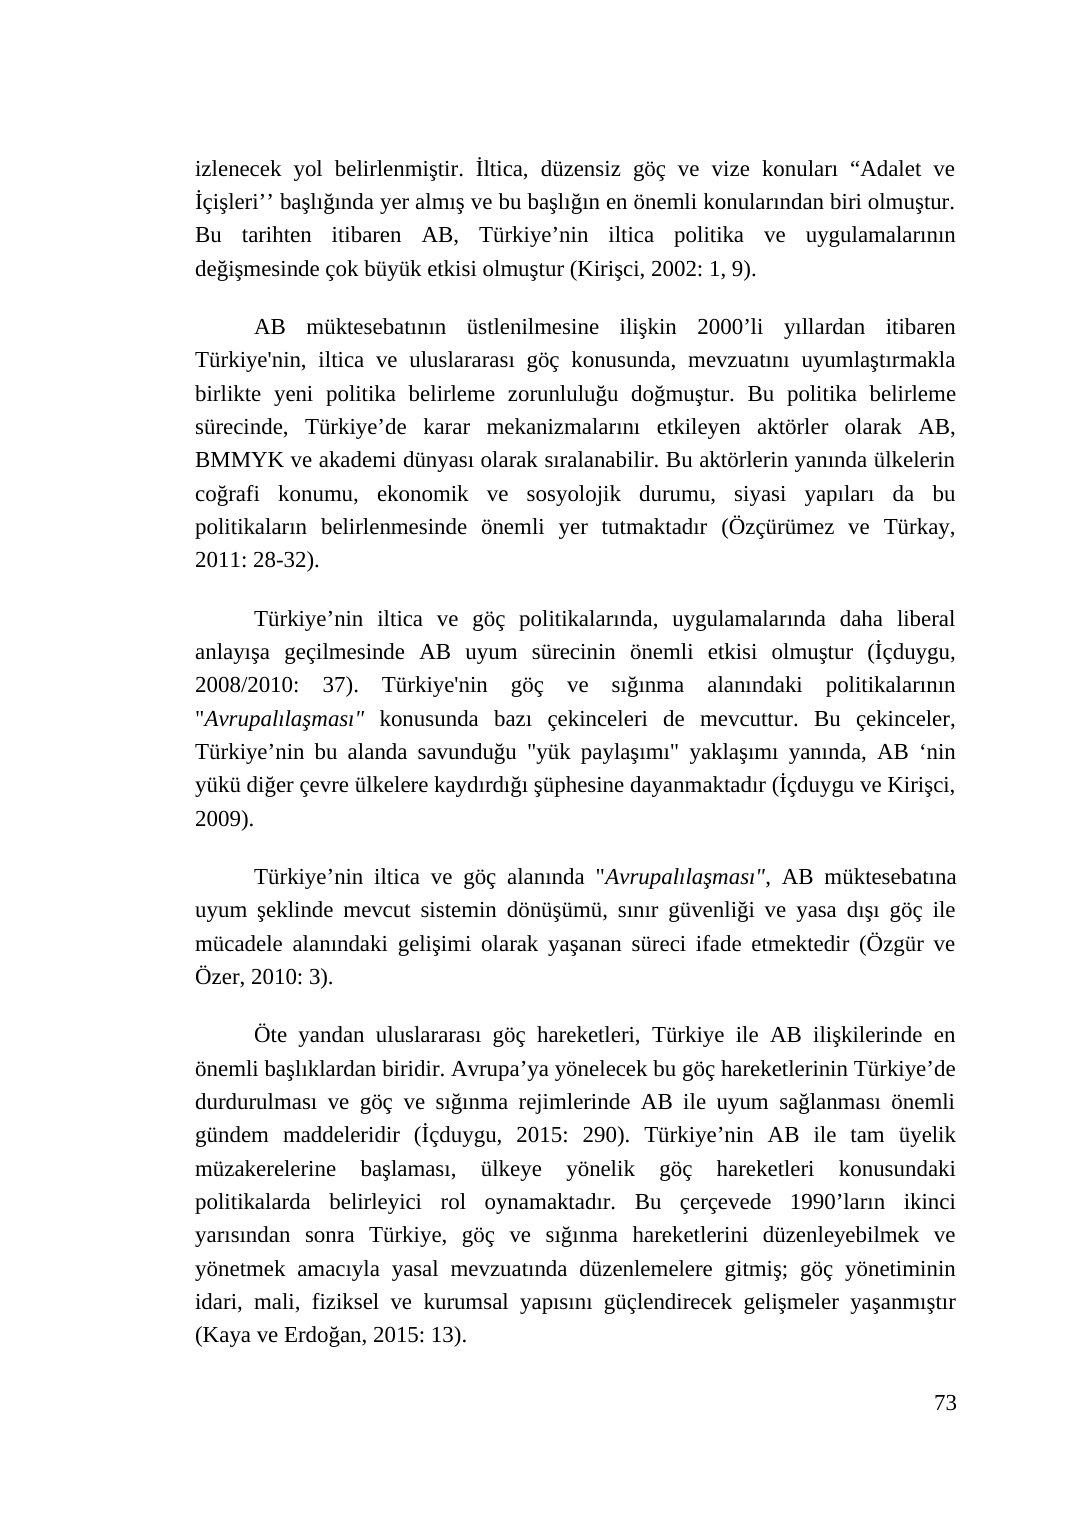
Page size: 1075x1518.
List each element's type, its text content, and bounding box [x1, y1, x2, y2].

text Türkiye’nin iltica ve göç politikalarında, uygulamalarında daha liberal anlayışa geçilmesinde AB uyum sürecinin önemli etkisi olmuştur (İçduygu, 2008/2010: 37). Türkiye'nin göç ve sığınma alanındaki politikalarının "Avrupalılaşması" konusunda bazı çekinceleri de mevcuttur. Bu çekinceler, Türkiye’nin bu alanda savunduğu "yük paylaşımı" yaklaşımı yanında, AB ‘nin yükü diğer çevre ülkelere kaydırdığı şüphesine dayanmaktadır (İçduygu ve Kirişci, 2009). [195, 598, 957, 831]
text Türkiye’nin iltica ve göç alanında "Avrupalılaşması", AB müktesebatına uyum şeklinde mevcut sistemin dönüşümü, sınır güvenliği ve yasa dışı göç ile mücadele alanındaki gelişimi olarak yaşanan süreci ifade etmektedir (Özgür ve Özer, 2010: 3). [195, 856, 957, 989]
text AB müktesebatının üstlenilmesine ilişkin 2000’li yıllardan itibaren Türkiye'nin, iltica ve uluslararası göç konusunda, mevzuatını uyumlaştırmakla birlikte yeni politika belirleme zorunluluğu doğmuştur. Bu politika belirleme sürecinde, Türkiye’de karar mekanizmalarını etkileyen aktörler olarak AB, BMMYK ve akademi dünyası olarak sıralanabilir. Bu aktörlerin yanında ülkelerin coğrafi konumu, ekonomik ve sosyolojik durumu, siyasi yapıları da bu politikaların belirlenmesinde önemli yer tutmaktadır (Özçürümez ve Türkay, 2011: 28-32). [195, 306, 957, 573]
text Öte yandan uluslararası göç hareketleri, Türkiye ile AB ilişkilerinde en önemli başlıklardan biridir. Avrupa’ya yönelecek bu göç hareketlerinin Türkiye’de durdurulması ve göç ve sığınma rejimlerinde AB ile uyum sağlanması önemli gündem maddeleridir (İçduygu, 2015: 290). Türkiye’nin AB ile tam üyelik müzakerelerine başlaması, ülkeye yönelik göç hareketleri konusundaki politikalarda belirleyici rol oynamaktadır. Bu çerçevede 1990’ların ikinci yarısından sonra Türkiye, göç ve sığınma hareketlerini düzenleyebilmek ve yönetmek amacıyla yasal mevzuatında düzenlemelere gitmiş; göç yönetiminin idari, mali, fiziksel ve kurumsal yapısını güçlendirecek gelişmeler yaşanmıştır (Kaya ve Erdoğan, 2015: 13). [195, 1014, 957, 1348]
